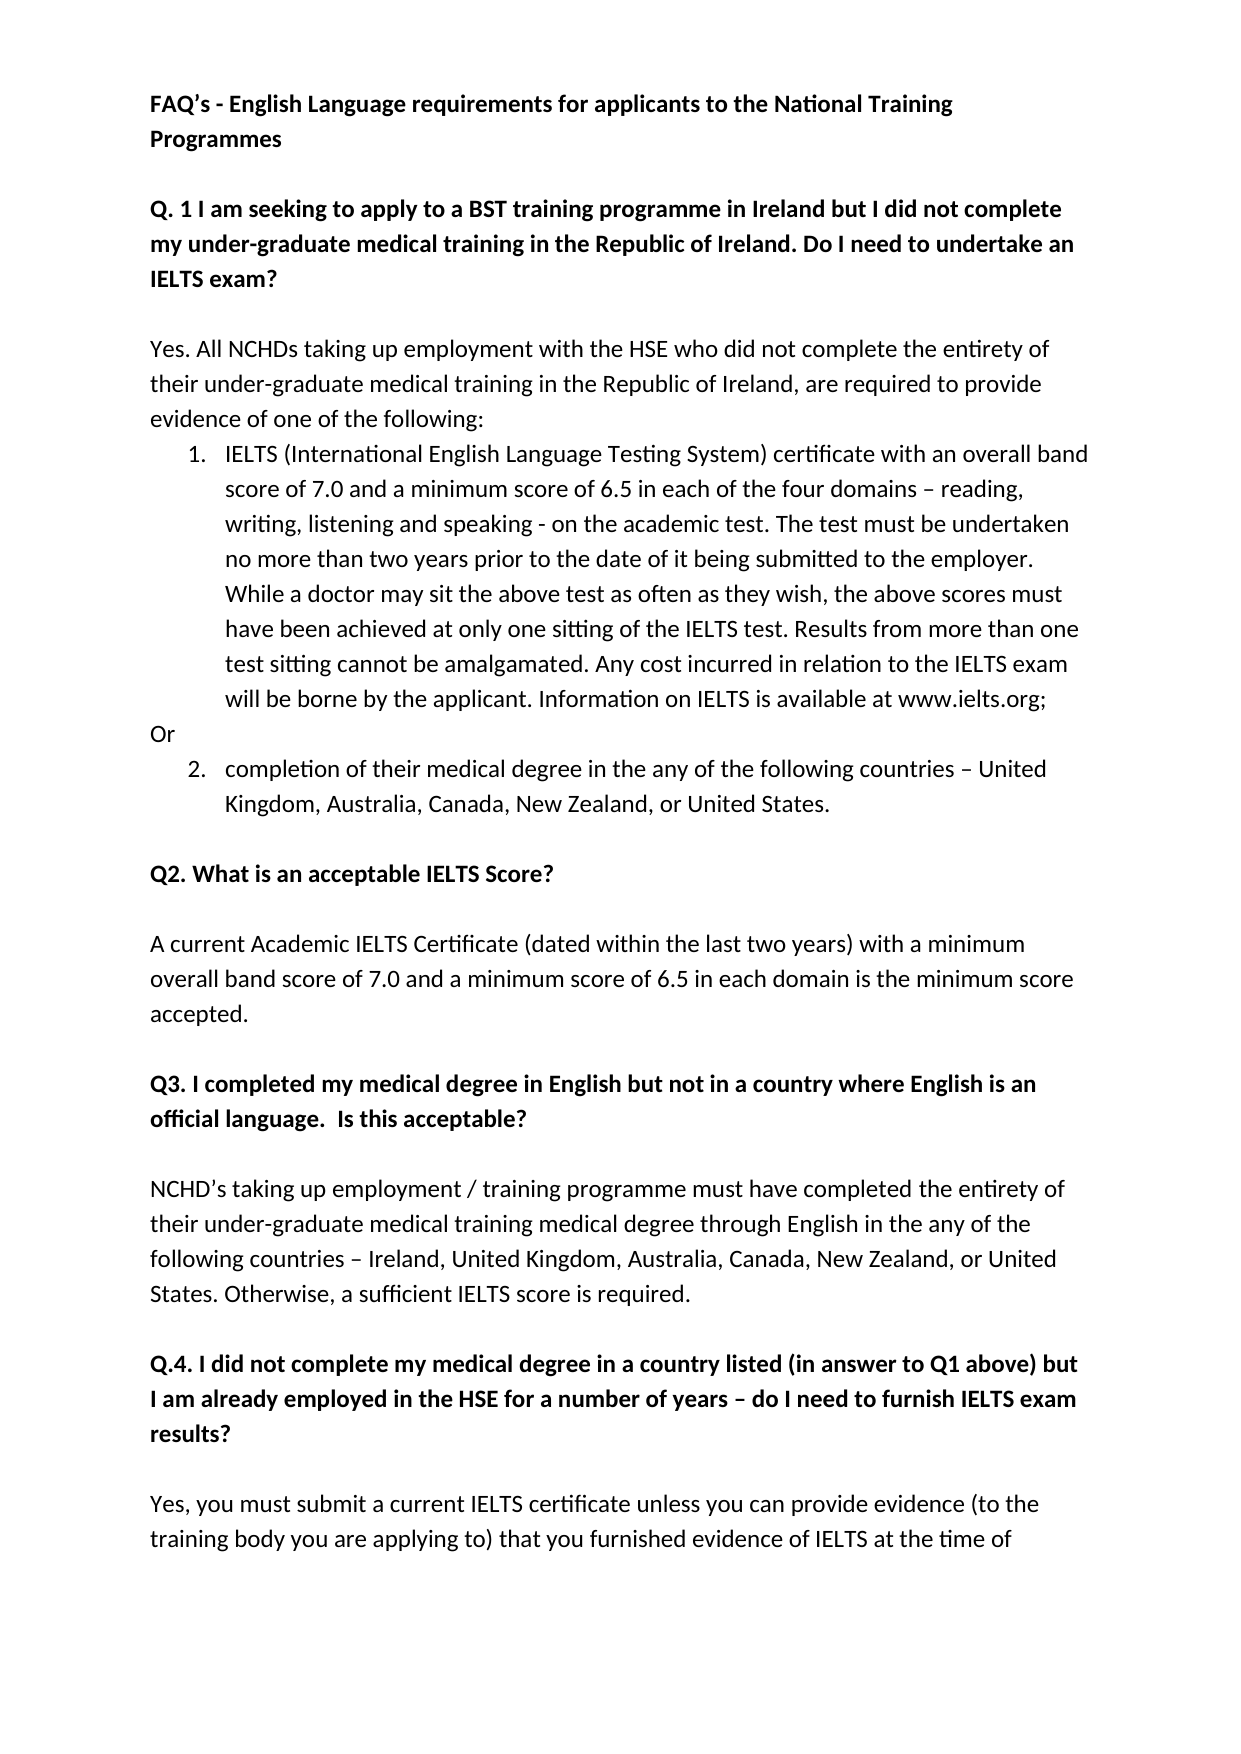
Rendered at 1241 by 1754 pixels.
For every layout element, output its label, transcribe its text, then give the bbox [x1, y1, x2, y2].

text FAQ’s - English Language requirements for applicants to the National Training Programmes [150, 89, 1090, 154]
text Q3. I completed my medical degree in English but not in a country where English is an official language. Is this acceptable? [150, 1069, 1090, 1134]
text Q.4. I did not complete my medical degree in a country listed (in answer to Q1 above) but I am already employed in the HSE for a number of years – do I need to furnish IELTS exam results? [150, 1349, 1090, 1449]
text NCHD’s taking up employment / training programme must have completed the entirety of their under-graduate medical training medical degree through English in the any of the following countries – Ireland, United Kingdom, Australia, Canada, New Zealand, or United States. Otherwise, a sufficient IELTS score is required. [150, 1174, 1090, 1309]
list completion of their medical degree in the any of the following countries – United Kingdom, Australia, Canada, New Zealand, or United States. [187, 754, 1090, 819]
list IELTS (International English Language Testing System) certificate with an overall band score of 7.0 and a minimum score of 6.5 in each of the four domains – reading, writing, listening and speaking - on the academic test. The test must be undertaken no more than two years prior to the date of it being submitted to the employer. While a doctor may sit the above test as often as they wish, the above scores must have been achieved at only one sitting of the IELTS test. Results from more than one test sitting cannot be amalgamated. Any cost incurred in relation to the IELTS exam will be borne by the applicant. Information on IELTS is available at www.ielts.org; [187, 439, 1090, 714]
text Q. 1 I am seeking to apply to a BST training programme in Ireland but I did not complete my under-graduate medical training in the Republic of Ireland. Do I need to undertake an IELTS exam? [150, 194, 1090, 294]
text Yes. All NCHDs taking up employment with the HSE who did not complete the entirety of their under-graduate medical training in the Republic of Ireland, are required to provide evidence of one of the following: [150, 334, 1090, 434]
text A current Academic IELTS Certificate (dated within the last two years) with a minimum overall band score of 7.0 and a minimum score of 6.5 in each domain is the minimum score accepted. [150, 929, 1090, 1029]
text Q2. What is an acceptable IELTS Score? [150, 859, 1090, 889]
text Or [150, 719, 1090, 749]
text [150, 1489, 1090, 1554]
